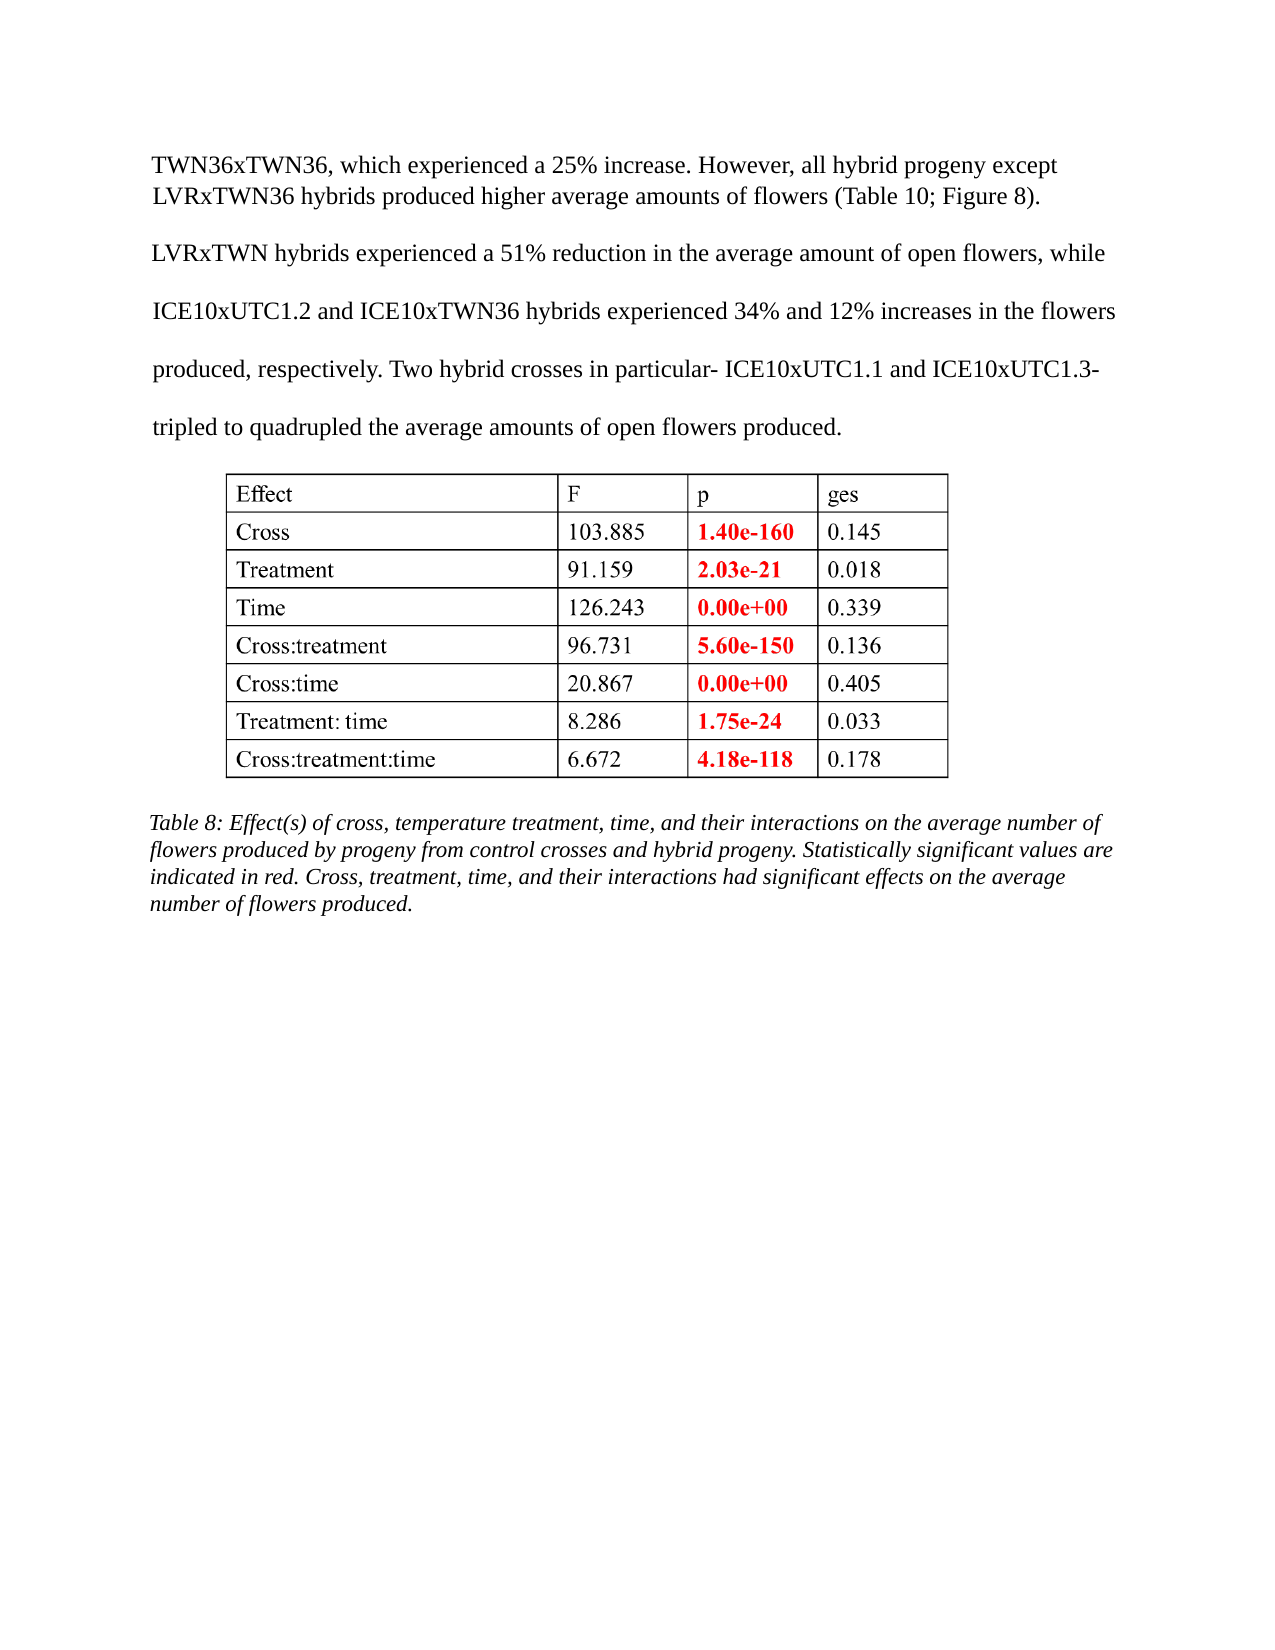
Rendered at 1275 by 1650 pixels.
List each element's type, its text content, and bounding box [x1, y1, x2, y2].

text TWN36xTWN36, which experienced a 25% increase. However, all hybrid progeny except LVRxTWN36 hybrids produced higher average amounts of flowers (Table 10; Figure 8). [151, 150, 1126, 210]
text LVRxTWN hybrids experienced a 51% reduction in the average amount of open flowers, while ICE10xUTC1.2 and ICE10xTWN36 hybrids experienced 34% and 12% increases in the flowers produced, respectively. Two hybrid crosses in particular- ICE10xUTC1.1 and ICE10xUTC1.3- tripled to quadrupled the average amounts of open flowers produced. [151, 238, 1126, 441]
picture [225, 470, 949, 787]
text Table 8: Effect(s) of cross, temperature treatment, time, and their interactions on the average number of flowers produced by progeny from control crosses and hybrid progeny. Statistically significant values are indicated in red. Cross, treatment, time, and their interactions had significant effects on the average number of flowers produced. [148, 809, 1129, 916]
